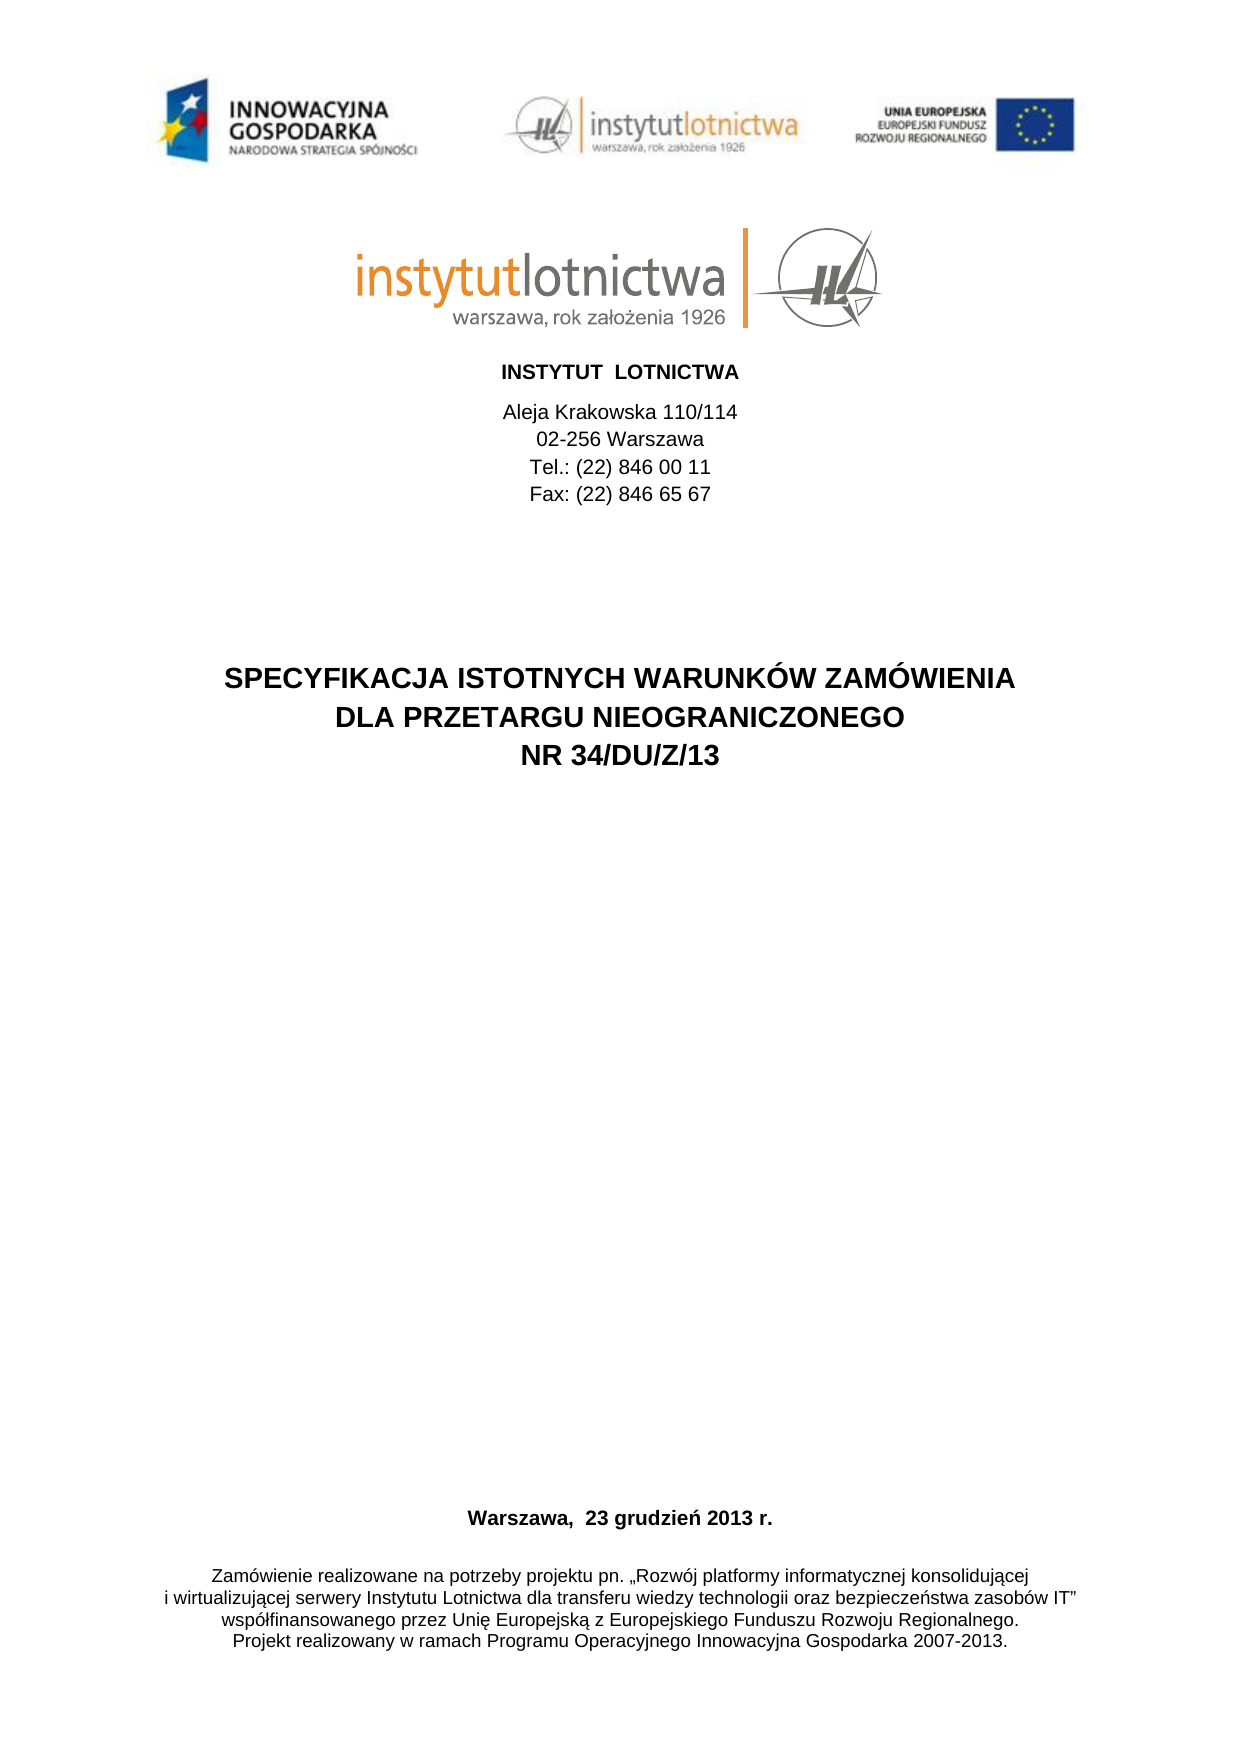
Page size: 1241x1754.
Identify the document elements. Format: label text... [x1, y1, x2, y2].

text Fax: (22) 846 65 67 [148, 482, 1092, 506]
text 02-256 Warszawa [148, 427, 1092, 451]
text Aleja Krakowska 110/114 [148, 399, 1092, 423]
picture [147, 73, 1093, 177]
text Tel.: (22) 846 00 11 [148, 454, 1092, 478]
text DLA PRZETARGU NIEOGRANICZONEGO [148, 700, 1092, 733]
text INSTYTUT LOTNICTWA [148, 359, 1092, 383]
text SPECYFIKACJA ISTOTNYCH WARUNKÓW ZAMÓWIENIA [148, 661, 1092, 695]
text NR 34/DU/Z/13 [148, 738, 1092, 772]
subtitle Warszawa, 23 grudzień 2013 r. [148, 1505, 1092, 1529]
